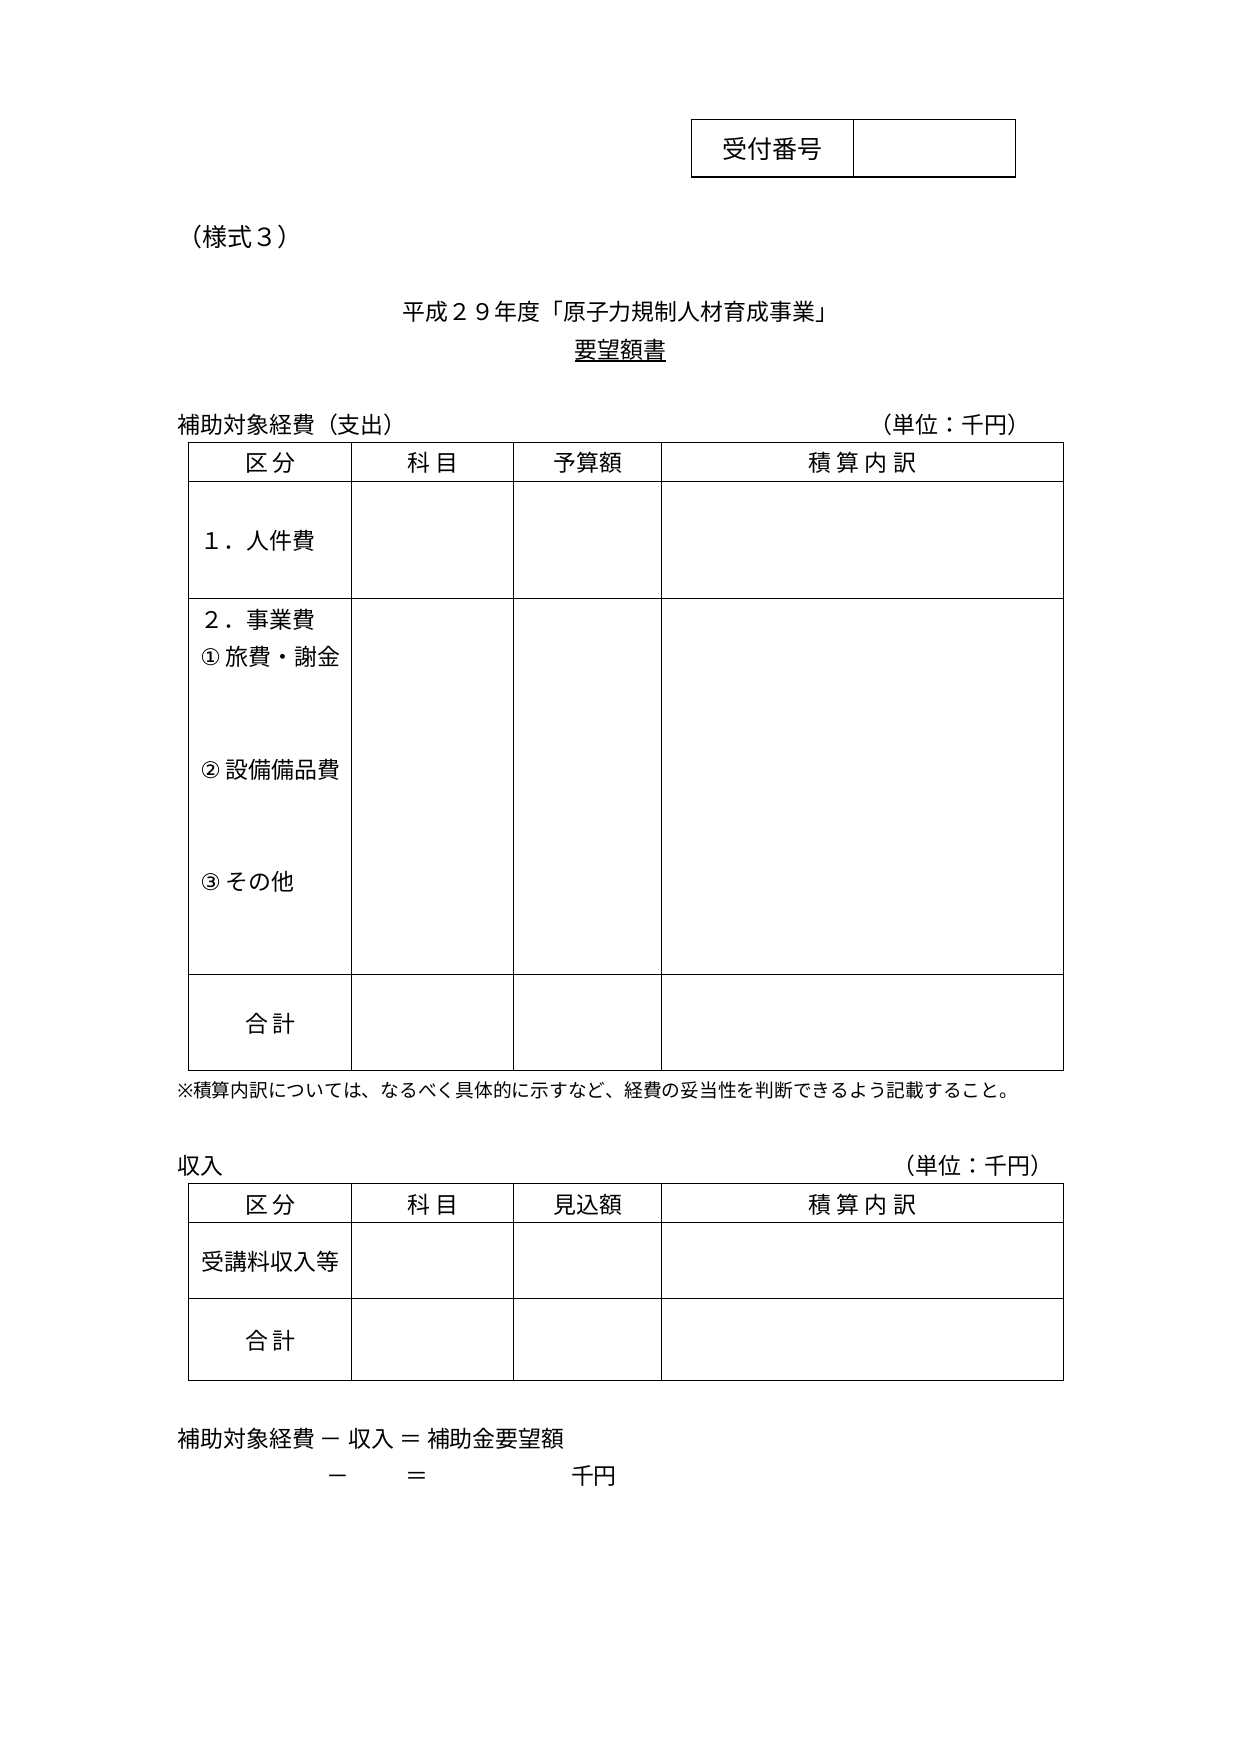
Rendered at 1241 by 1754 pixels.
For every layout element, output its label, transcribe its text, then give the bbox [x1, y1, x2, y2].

table_cell [352, 1299, 513, 1380]
table_cell [662, 1223, 1063, 1298]
table_header 区 分 [189, 443, 351, 481]
table_cell [514, 1223, 661, 1298]
table_cell [352, 975, 513, 1070]
table_header 予算額 [514, 443, 661, 481]
table_cell [662, 975, 1063, 1070]
table_cell [352, 1223, 513, 1298]
text － ＝ 千円 [177, 1456, 1063, 1493]
table_header 科 目 [352, 1184, 513, 1222]
table_cell 受講料収入等 [189, 1223, 351, 1298]
table_cell [662, 599, 1063, 974]
table_cell [662, 482, 1063, 598]
text 収入 （単位：千円） [177, 1146, 1063, 1183]
table_cell 合 計 [189, 975, 351, 1070]
text 平成２９年度「原子力規制人材育成事業」 [177, 292, 1063, 329]
table_cell [514, 482, 661, 598]
table_cell [514, 599, 661, 974]
table_cell [514, 1299, 661, 1380]
text 要望額書 [177, 329, 1063, 367]
table_header 見込額 [514, 1184, 661, 1222]
table_cell [514, 975, 661, 1070]
table_cell 合 計 [189, 1299, 351, 1380]
table_header 区 分 [189, 1184, 351, 1222]
table_header 積 算 内 訳 [662, 443, 1063, 481]
table_cell １．人件費 [189, 482, 351, 598]
text （様式３） [177, 217, 1063, 254]
table_cell [352, 599, 513, 974]
text 補助対象経費 － 収入 ＝ 補助金要望額 [177, 1418, 1063, 1456]
table_cell [352, 482, 513, 598]
table_header 積 算 内 訳 [662, 1184, 1063, 1222]
table_cell [662, 1299, 1063, 1380]
text 補助対象経費（支出） （単位：千円） [177, 404, 1063, 442]
table_header 科 目 [352, 443, 513, 481]
table_cell ２．事業費 ①旅費・謝金 ②設備備品費 ③その他 [189, 599, 351, 974]
text ※積算内訳については、なるべく具体的に示すなど、経費の妥当性を判断できるよう記載すること。 [177, 1071, 1063, 1108]
